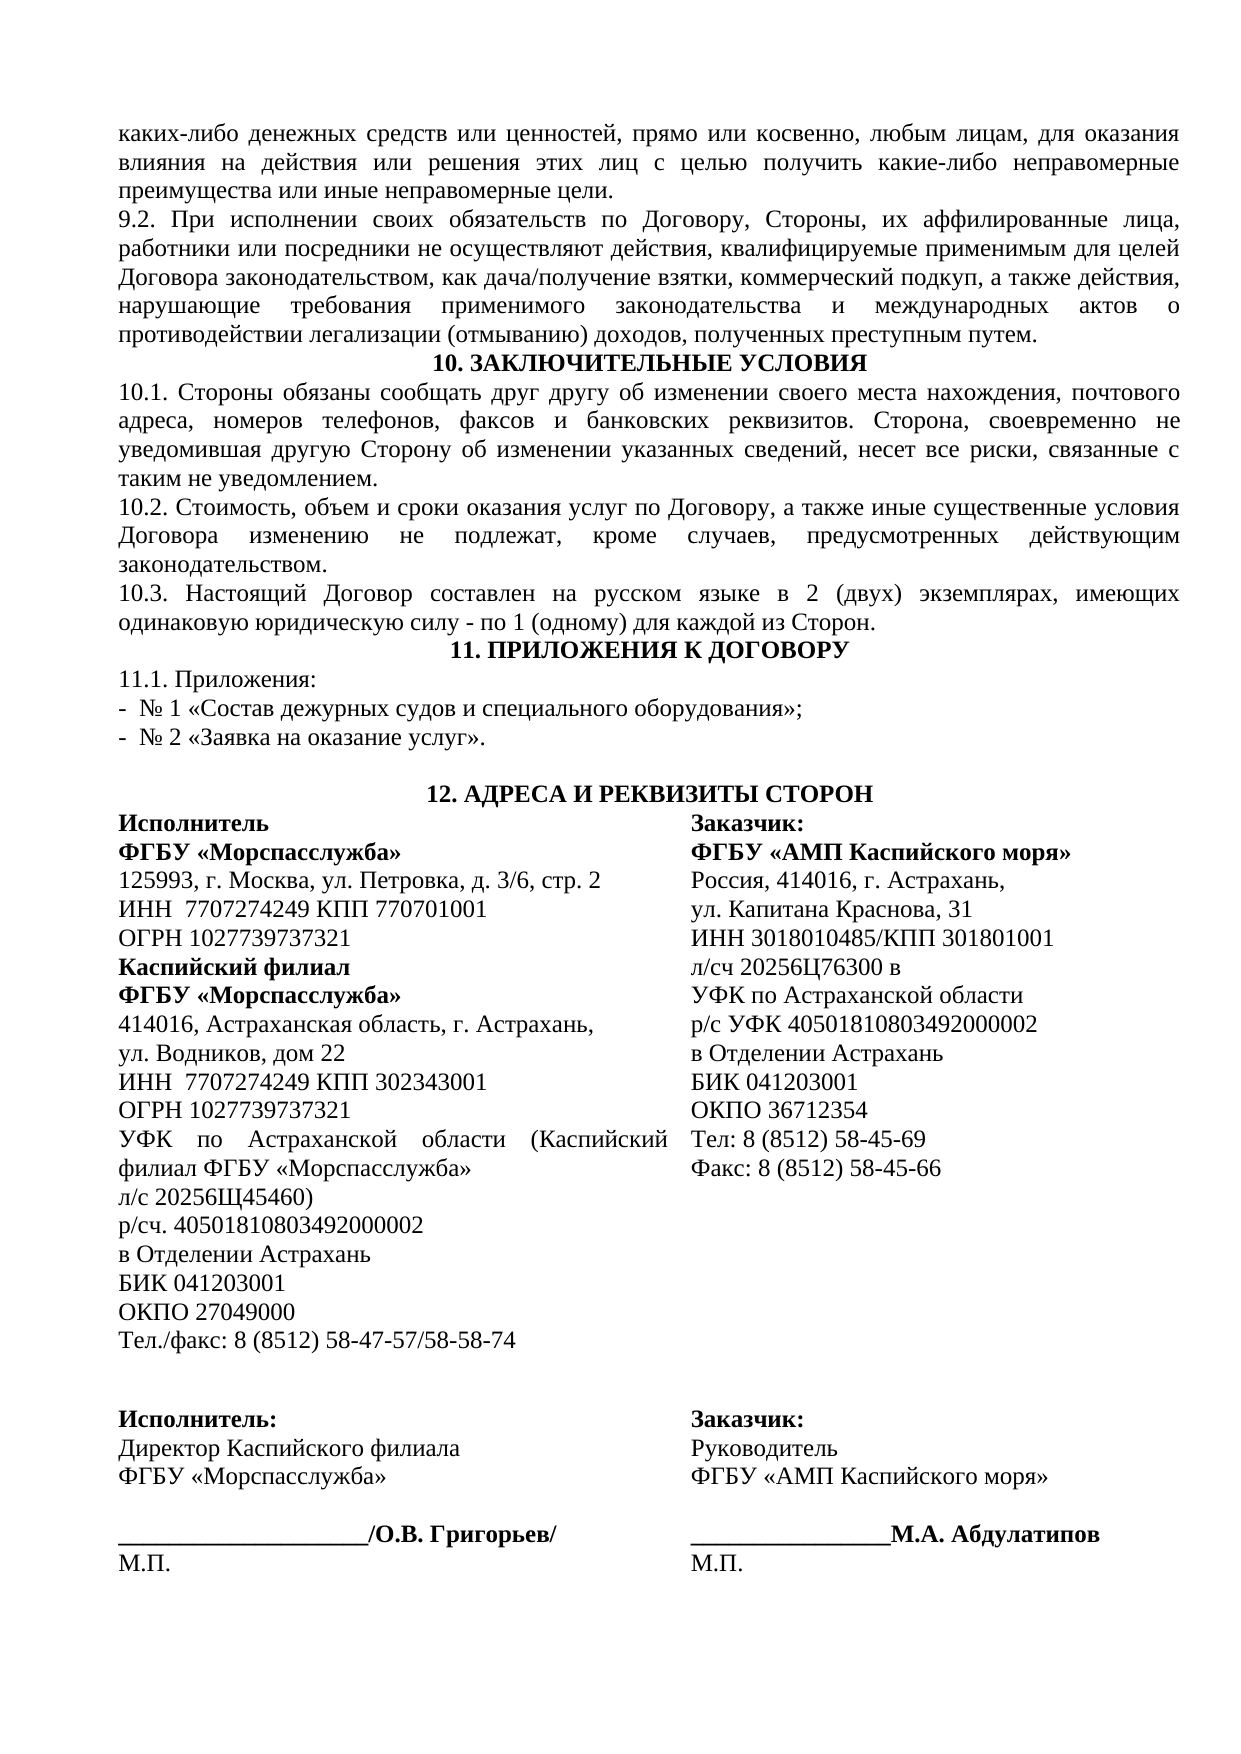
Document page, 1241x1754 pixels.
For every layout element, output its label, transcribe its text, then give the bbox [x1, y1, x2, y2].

table_cell Исполнитель: Директор Каспийского филиала ФГБУ «Морспасслужба» ____________________/О.В. Григорьев/ М.П. [107, 1404, 679, 1597]
text - № 2 «Заявка на оказание услуг». [118, 722, 1181, 751]
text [118, 118, 1181, 204]
text 10. ЗАКЛЮЧИТЕЛЬНЫЕ УСЛОВИЯ [118, 348, 1181, 377]
text 11.1. Приложения: [118, 664, 1181, 693]
text 10.3. Настоящий Договор составлен на русском языке в 2 (двух) экземплярах, имеющих одинаковую юридическую силу - по 1 (одному) для каждой из Сторон. [118, 578, 1181, 636]
text 10.1. Стороны обязаны сообщать друг другу об изменении своего места нахождения, почтового адреса, номеров телефонов, факсов и банковских реквизитов. Сторона, своевременно не уведомившая другую Сторону об изменении указанных сведений, несет все риски, связанные с таким не уведомлением. [118, 377, 1181, 492]
text 11. ПРИЛОЖЕНИЯ К ДОГОВОРУ [118, 636, 1181, 664]
text 12. АДРЕСА И РЕКВИЗИТЫ СТОРОН [118, 779, 1181, 808]
text 10.2. Стоимость, объем и сроки оказания услуг по Договору, а также иные существенные условия Договора изменению не подлежат, кроме случаев, предусмотренных действующим законодательством. [118, 492, 1181, 578]
table_cell Заказчик: Руководитель ФГБУ «АМП Каспийского моря» ________________М.А. Абдулатипов М.П. [679, 1404, 1177, 1597]
table_header Исполнитель ФГБУ «Морспасслужба» 125993, г. Москва, ул. Петровка, д. 3/6, стр. 2 ИНН 7707274249 КПП 770701001 ОГРН 1027739737321 Каспийский филиал ФГБУ «Морспасслужба» 414016, Астраханская область, г. Астрахань, ул. Водников, дом 22 ИНН 7707274249 КПП 302343001 ОГРН 1027739737321 УФК по Астраханской области (Каспийский филиал ФГБУ «Морспасслужба» л/с 20256Щ45460) р/сч. 40501810803492000002 в Отделении Астрахань БИК 041203001 ОКПО 27049000 Тел./факс: 8 (8512) 58-47-57/58-58-74 [107, 808, 679, 1404]
text - № 1 «Состав дежурных судов и специального оборудования»; [118, 693, 1181, 722]
table_header Заказчик: ФГБУ «АМП Каспийского моря» Россия, 414016, г. Астрахань, ул. Капитана Краснова, 31 ИНН 3018010485/КПП 301801001 л/сч 20256Ц76300 в УФК по Астраханской области р/с УФК 40501810803492000002 в Отделении Астрахань БИК 041203001 ОКПО 36712354 Тел: 8 (8512) 58-45-69 Факс: 8 (8512) 58-45-66 [679, 808, 1207, 1404]
text 9.2. При исполнении своих обязательств по Договору, Стороны, их аффилированные лица, работники или посредники не осуществляют действия, квалифицируемые применимым для целей Договора законодательством, как дача/получение взятки, коммерческий подкуп, а также действия, нарушающие требования применимого законодательства и международных актов о противодействии легализации (отмыванию) доходов, полученных преступным путем. [118, 204, 1181, 348]
